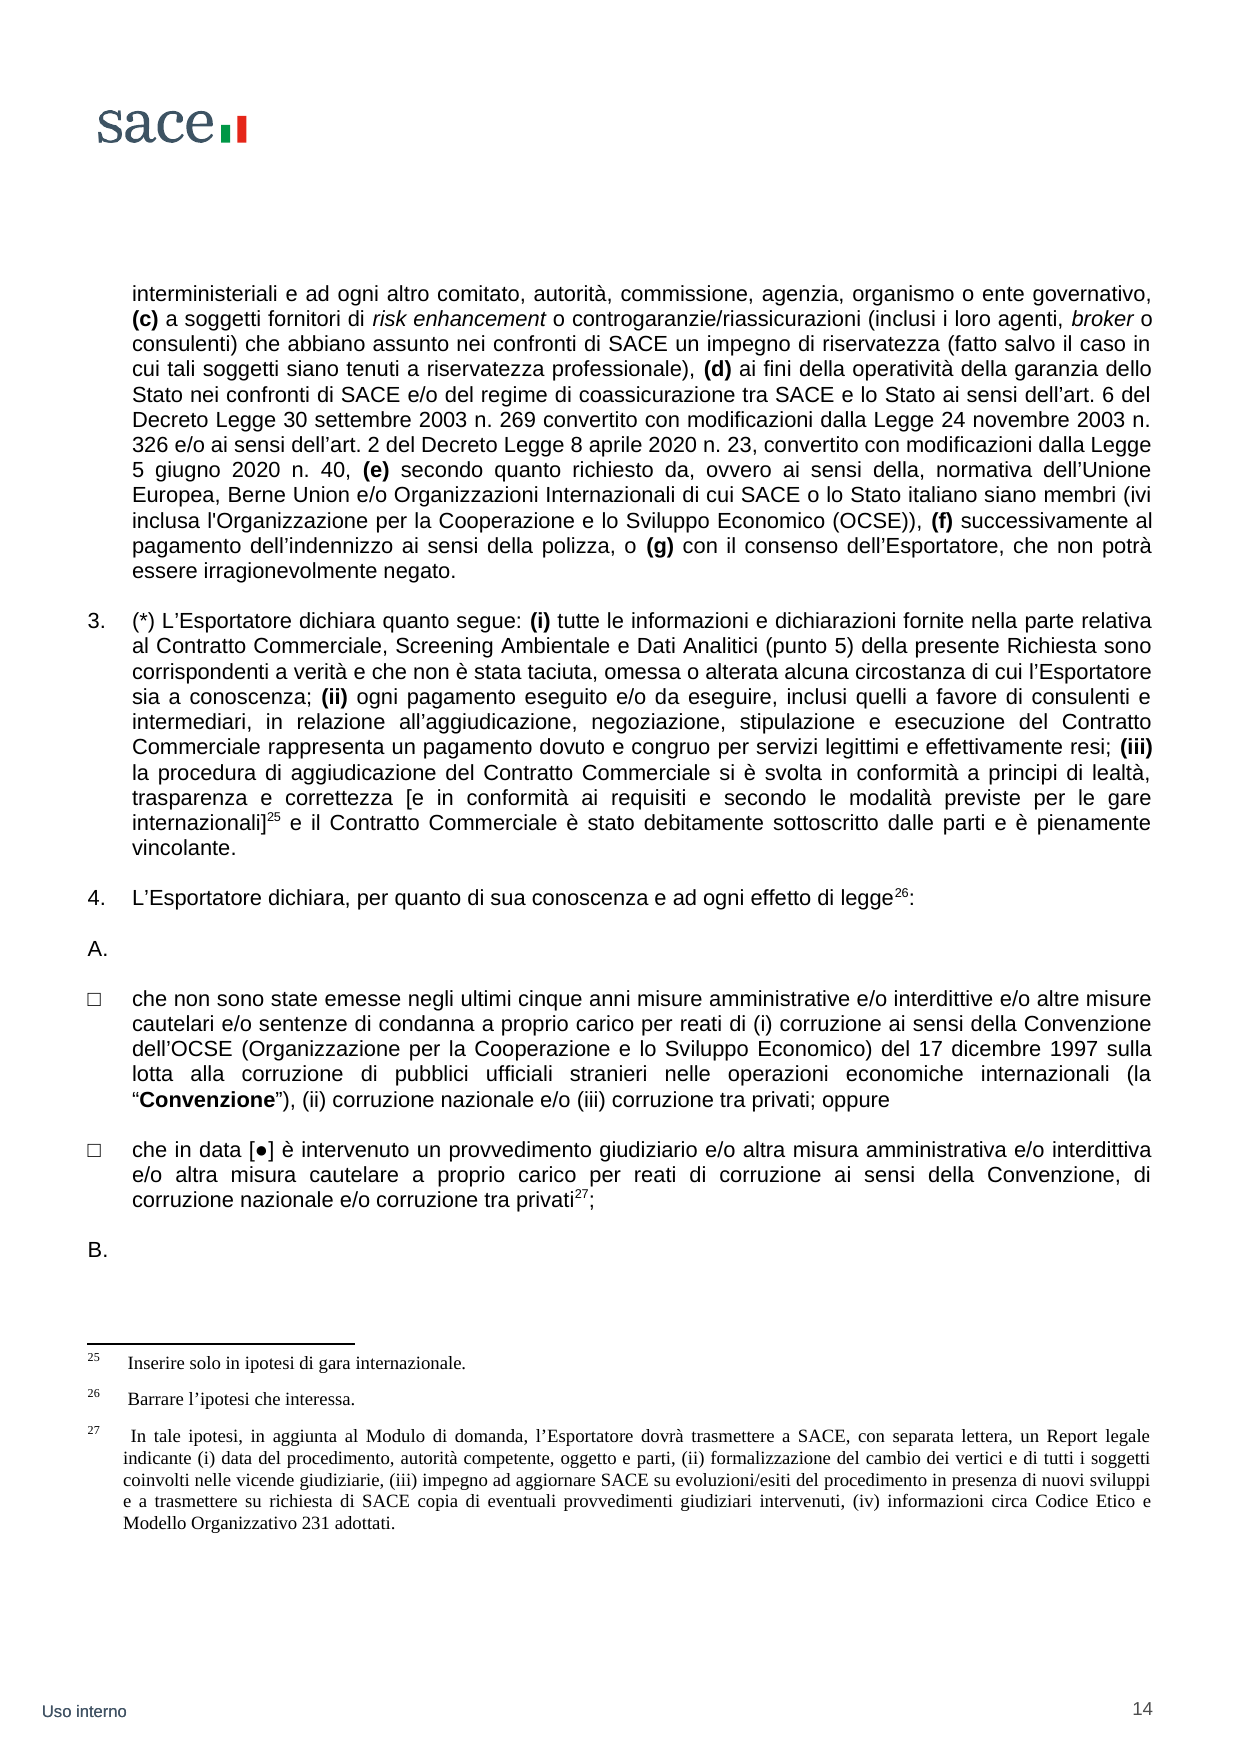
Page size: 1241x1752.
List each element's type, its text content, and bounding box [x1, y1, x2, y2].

text □ che in data [●] è intervenuto un provvedimento giudiziario e/o altra misura amministrativa e/o interdittiva e/o altra misura cautelare a proprio carico per reati di corruzione ai sensi della Convenzione, di corruzione nazionale e/o corruzione tra privati; [87, 1137, 1153, 1212]
list L’Esportatore dichiara, per quanto di sua conoscenza e ad ogni effetto di legge: [87, 885, 1153, 910]
picture [98, 110, 122, 143]
text □ che non sono state emesse negli ultimi cinque anni misure amministrative e/o interdittive e/o altre misure cautelari e/o sentenze di condanna a proprio carico per reati di (i) corruzione ai sensi della Convenzione dell’OCSE (Organizzazione per la Cooperazione e lo Sviluppo Economico) del 17 dicembre 1997 sulla lotta alla corruzione di pubblici ufficiali stranieri nelle operazioni economiche internazionali (la “Convenzione”), (ii) corruzione nazionale e/o (iii) corruzione tra privati; oppure [87, 986, 1153, 1112]
list (*) L’Esportatore dichiara quanto segue: (i) tutte le informazioni e dichiarazioni fornite nella parte relativa al Contratto Commerciale, Screening Ambientale e Dati Analitici (punto 5) della presente Richiesta sono corrispondenti a verità e che non è stata taciuta, omessa o alterata alcuna circostanza di cui l’Esportatore sia a conoscenza; (ii) ogni pagamento eseguito e/o da eseguire, inclusi quelli a favore di consulenti e intermediari, in relazione all’aggiudicazione, negoziazione, stipulazione e esecuzione del Contratto Commerciale rappresenta un pagamento dovuto e congruo per servizi legittimi e effettivamente resi; (iii) la procedura di aggiudicazione del Contratto Commerciale si è svolta in conformità a principi di lealtà, trasparenza e correttezza [e in conformità ai requisiti e secondo le modalità previste per le gare internazionali] e il Contratto Commerciale è stato debitamente sottoscritto dalle parti e è pienamente vincolante. [87, 608, 1153, 860]
